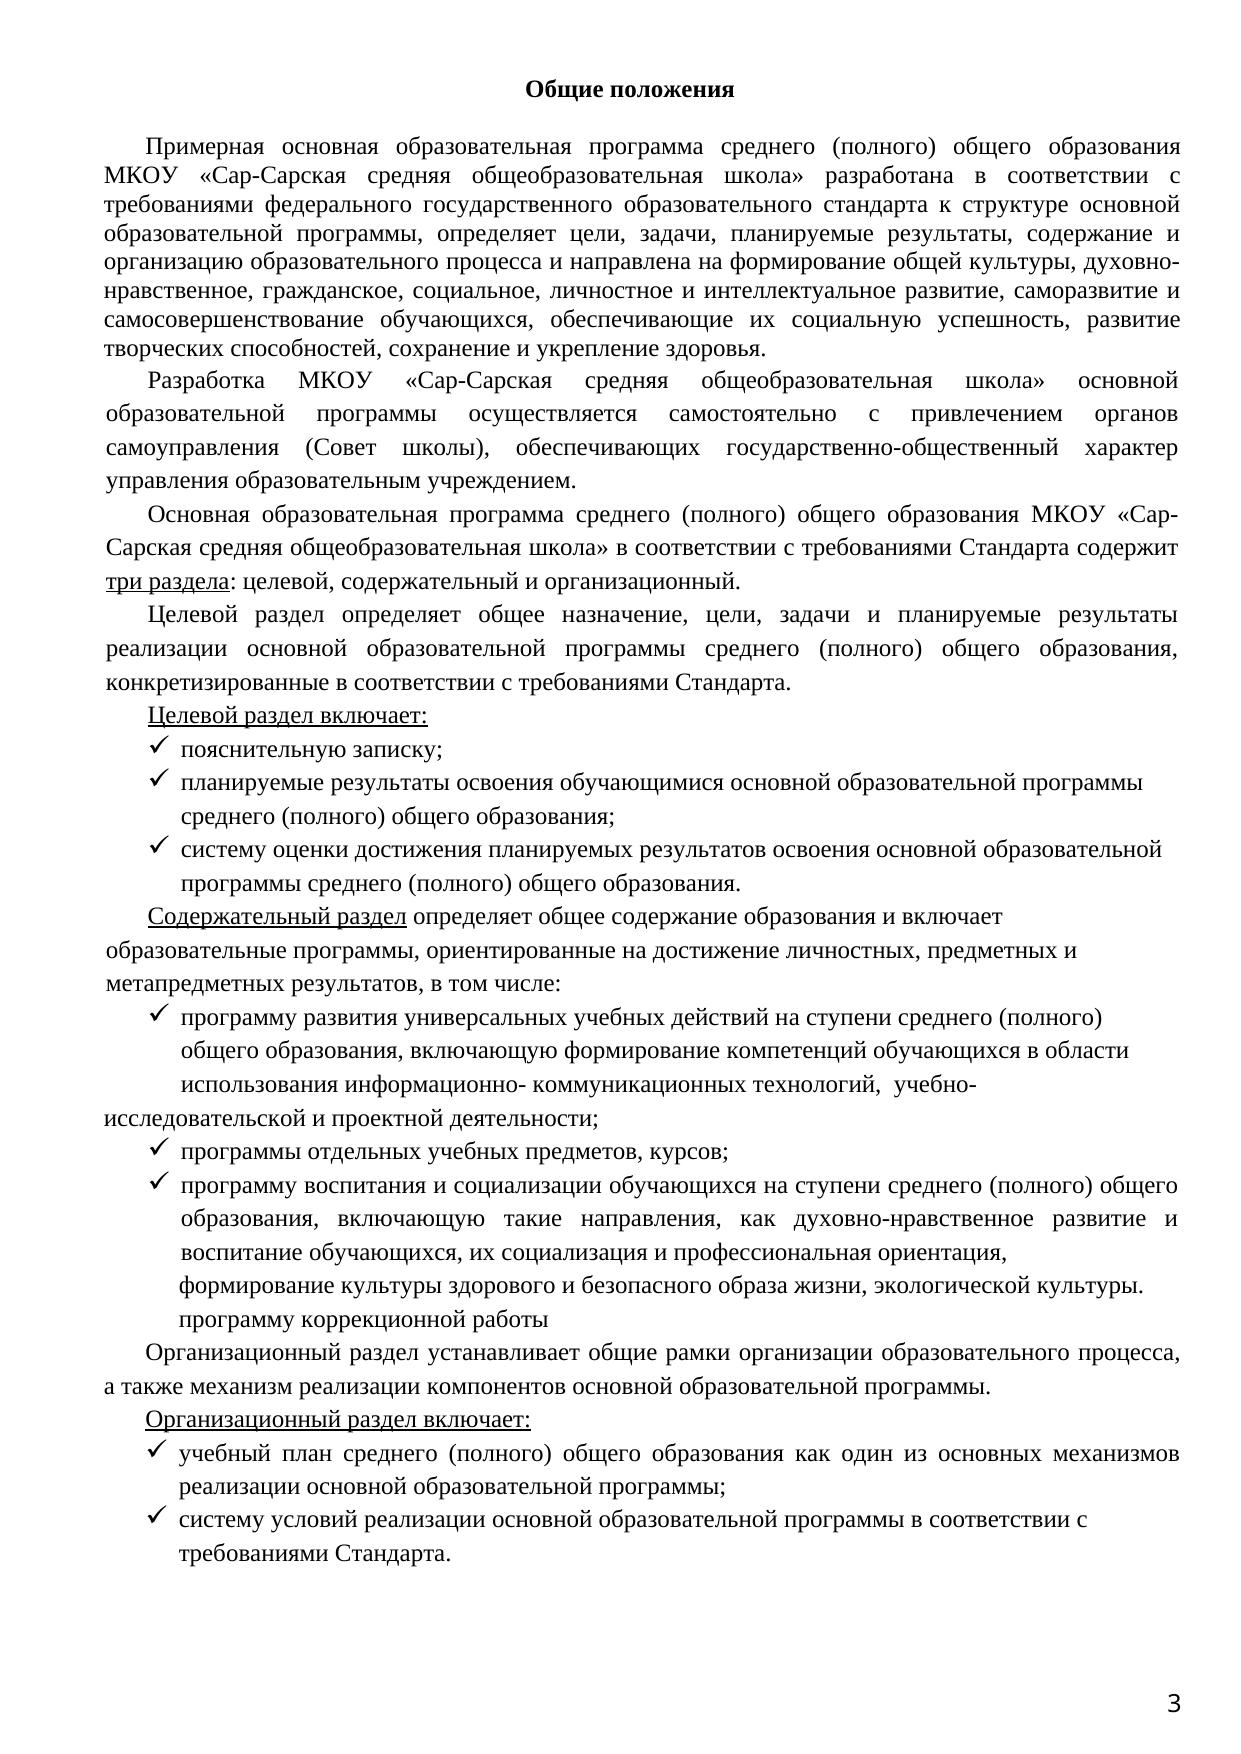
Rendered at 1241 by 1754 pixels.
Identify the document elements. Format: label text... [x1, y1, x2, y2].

text Организационный раздел устанавливает общие рамки организации образовательного процесса, а также механизм реализации компонентов основной образовательной программы. [103, 1334, 1181, 1401]
text программу коррекционной работы [178, 1301, 1181, 1334]
text исследовательской и проектной деятельности; [103, 1099, 1179, 1133]
text Целевой раздел определяет общее назначение, цели, задачи и планируемые результаты реализации основной образовательной программы среднего (полного) общего образования, конкретизированные в соответствии с требованиями Стандарта. [106, 596, 1179, 697]
text Содержательный раздел определяет общее содержание образования и включает образовательные программы, ориентированные на достижение личностных, предметных и метапредметных результатов, в том числе: [106, 898, 1179, 999]
text Целевой раздел включает: [147, 697, 1181, 730]
text формирование культуры здорового и безопасного образа жизни, экологической культуры. [178, 1267, 1181, 1301]
list планируемые результаты освоения обучающимися основной образовательной программы среднего (полного) общего образования; [147, 764, 1179, 831]
text Разработка МКОУ «Сар-Сарская средняя общеобразовательная школа» основной образовательной программы осуществляется самостоятельно с привлечением органов самоуправления (Совет школы), обеспечивающих государственно-общественный характер управления образовательным учреждением. [106, 361, 1179, 496]
text Основная образовательная программа среднего (полного) общего образования МКОУ «Сар-Сарская средняя общеобразовательная школа» в соответствии с требованиями Стандарта содержит три раздела: целевой, содержательный и организационный. [106, 496, 1179, 596]
text Организационный раздел включает: [145, 1401, 1181, 1435]
list учебный план среднего (полного) общего образования как один из основных механизмов реализации основной образовательной программы; [145, 1435, 1181, 1501]
list программу развития универсальных учебных действий на ступени среднего (полного) общего образования, включающую формирование компетенций обучающихся в области использования информационно- коммуникационных технологий, учебно- [147, 999, 1179, 1099]
list программу воспитания и социализации обучающихся на ступени среднего (полного) общего образования, включающую такие направления, как духовно-нравственное развитие и воспитание обучающихся, их социализация и профессиональная ориентация, [147, 1166, 1179, 1267]
list систему оценки достижения планируемых результатов освоения основной образовательной программы среднего (полного) общего образования. [147, 831, 1179, 898]
text Примерная основная образовательная программа среднего (полного) общего образования МКОУ «Сар-Сарская средняя общеобразовательная школа» разработана в соответствии с требованиями федерального государственного образовательного стандарта к структуре основной образовательной программы, определяет цели, задачи, планируемые результаты, содержание и организацию образовательного процесса и направлена на формирование общей культуры, духовно-нравственное, гражданское, социальное, личностное и интеллектуальное развитие, саморазвитие и самосовершенствование обучающихся, обеспечивающие их социальную успешность, развитие творческих способностей, сохранение и укрепление здоровья. [103, 131, 1181, 361]
list пояснительную записку; [147, 730, 1181, 764]
text Общие положения [106, 74, 1154, 103]
list программы отдельных учебных предметов, курсов; [147, 1133, 1179, 1166]
list систему условий реализации основной образовательной программы в соответствии с требованиями Стандарта. [145, 1501, 1181, 1568]
